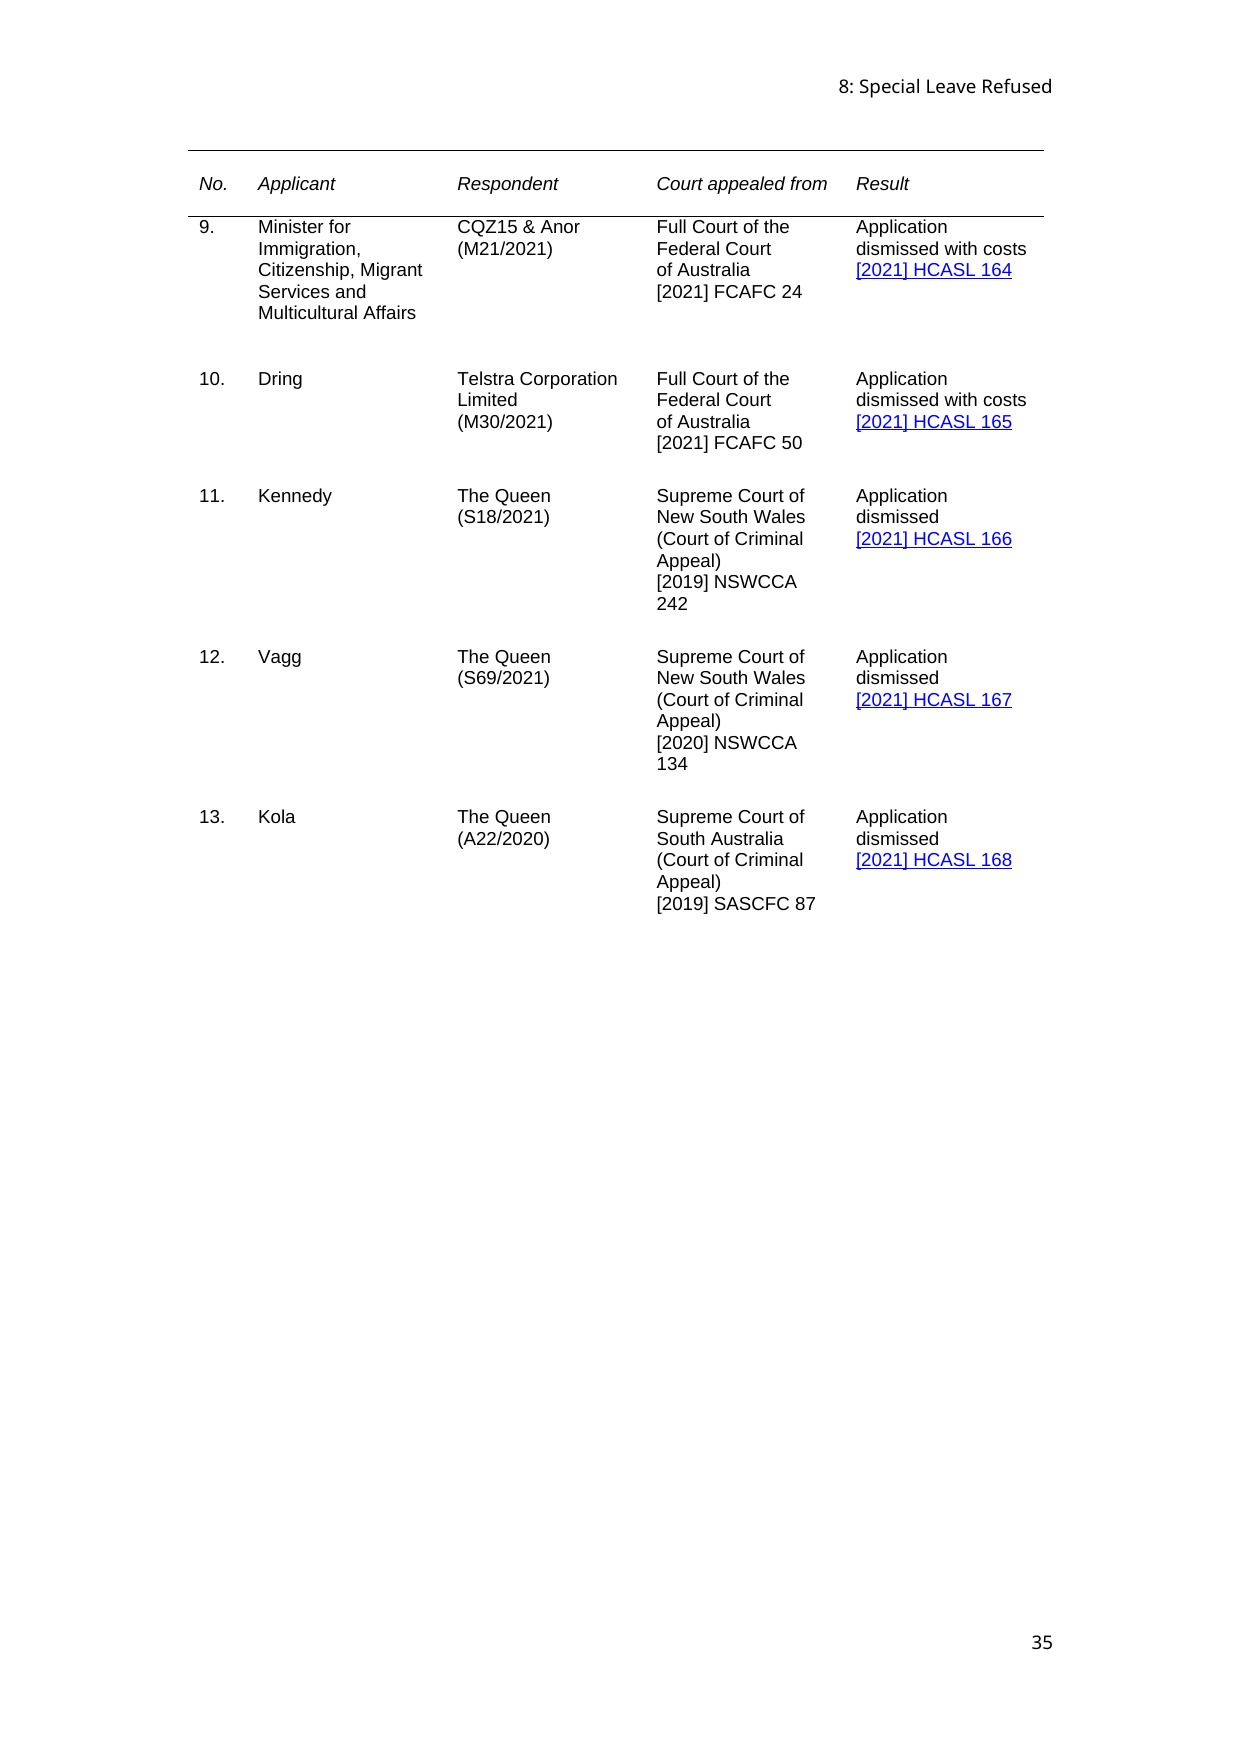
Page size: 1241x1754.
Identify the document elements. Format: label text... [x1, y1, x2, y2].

table_header No. [188, 151, 247, 216]
table_cell The Queen (S69/2021) [446, 645, 645, 806]
table_cell [188, 645, 247, 806]
table_header Court appealed from [645, 151, 844, 216]
table_cell Supreme Court of New South Wales (Court of Criminal Appeal) [2019] NSWCCA 242 [645, 485, 844, 645]
table_header Applicant [247, 151, 446, 216]
table_cell Application dismissed [2021] HCASL 167 [845, 645, 1044, 806]
table_cell Application dismissed with costs [2021] HCASL 165 [845, 355, 1044, 485]
table_header Respondent [446, 151, 645, 216]
table_cell [188, 355, 247, 485]
table_cell Full Court of the Federal Court of Australia [2021] FCAFC 24 [645, 217, 844, 355]
table_cell Dring [247, 355, 446, 485]
table_cell CQZ15 & Anor (M21/2021) [446, 217, 645, 355]
table_cell The Queen (S18/2021) [446, 485, 645, 645]
table_cell Minister for Immigration, Citizenship, Migrant Services and Multicultural Affairs [247, 217, 446, 355]
table_cell [188, 485, 247, 645]
table_header Result [845, 151, 1044, 216]
table_cell Kennedy [247, 485, 446, 645]
table_cell Supreme Court of South Australia (Court of Criminal Appeal) [2019] SASCFC 87 [645, 806, 844, 914]
table_cell Application dismissed [2021] HCASL 168 [845, 806, 1044, 914]
table_cell Vagg [247, 645, 446, 806]
table_cell Telstra Corporation Limited (M30/2021) [446, 355, 645, 485]
table_cell Kola [247, 806, 446, 914]
table_cell The Queen (A22/2020) [446, 806, 645, 914]
table_cell [188, 806, 247, 914]
table_cell Application dismissed with costs [2021] HCASL 164 [845, 217, 1044, 355]
table_cell [188, 217, 247, 355]
table_cell Full Court of the Federal Court of Australia [2021] FCAFC 50 [645, 355, 844, 485]
table_cell Application dismissed [2021] HCASL 166 [845, 485, 1044, 645]
table_cell Supreme Court of New South Wales (Court of Criminal Appeal) [2020] NSWCCA 134 [645, 645, 844, 806]
